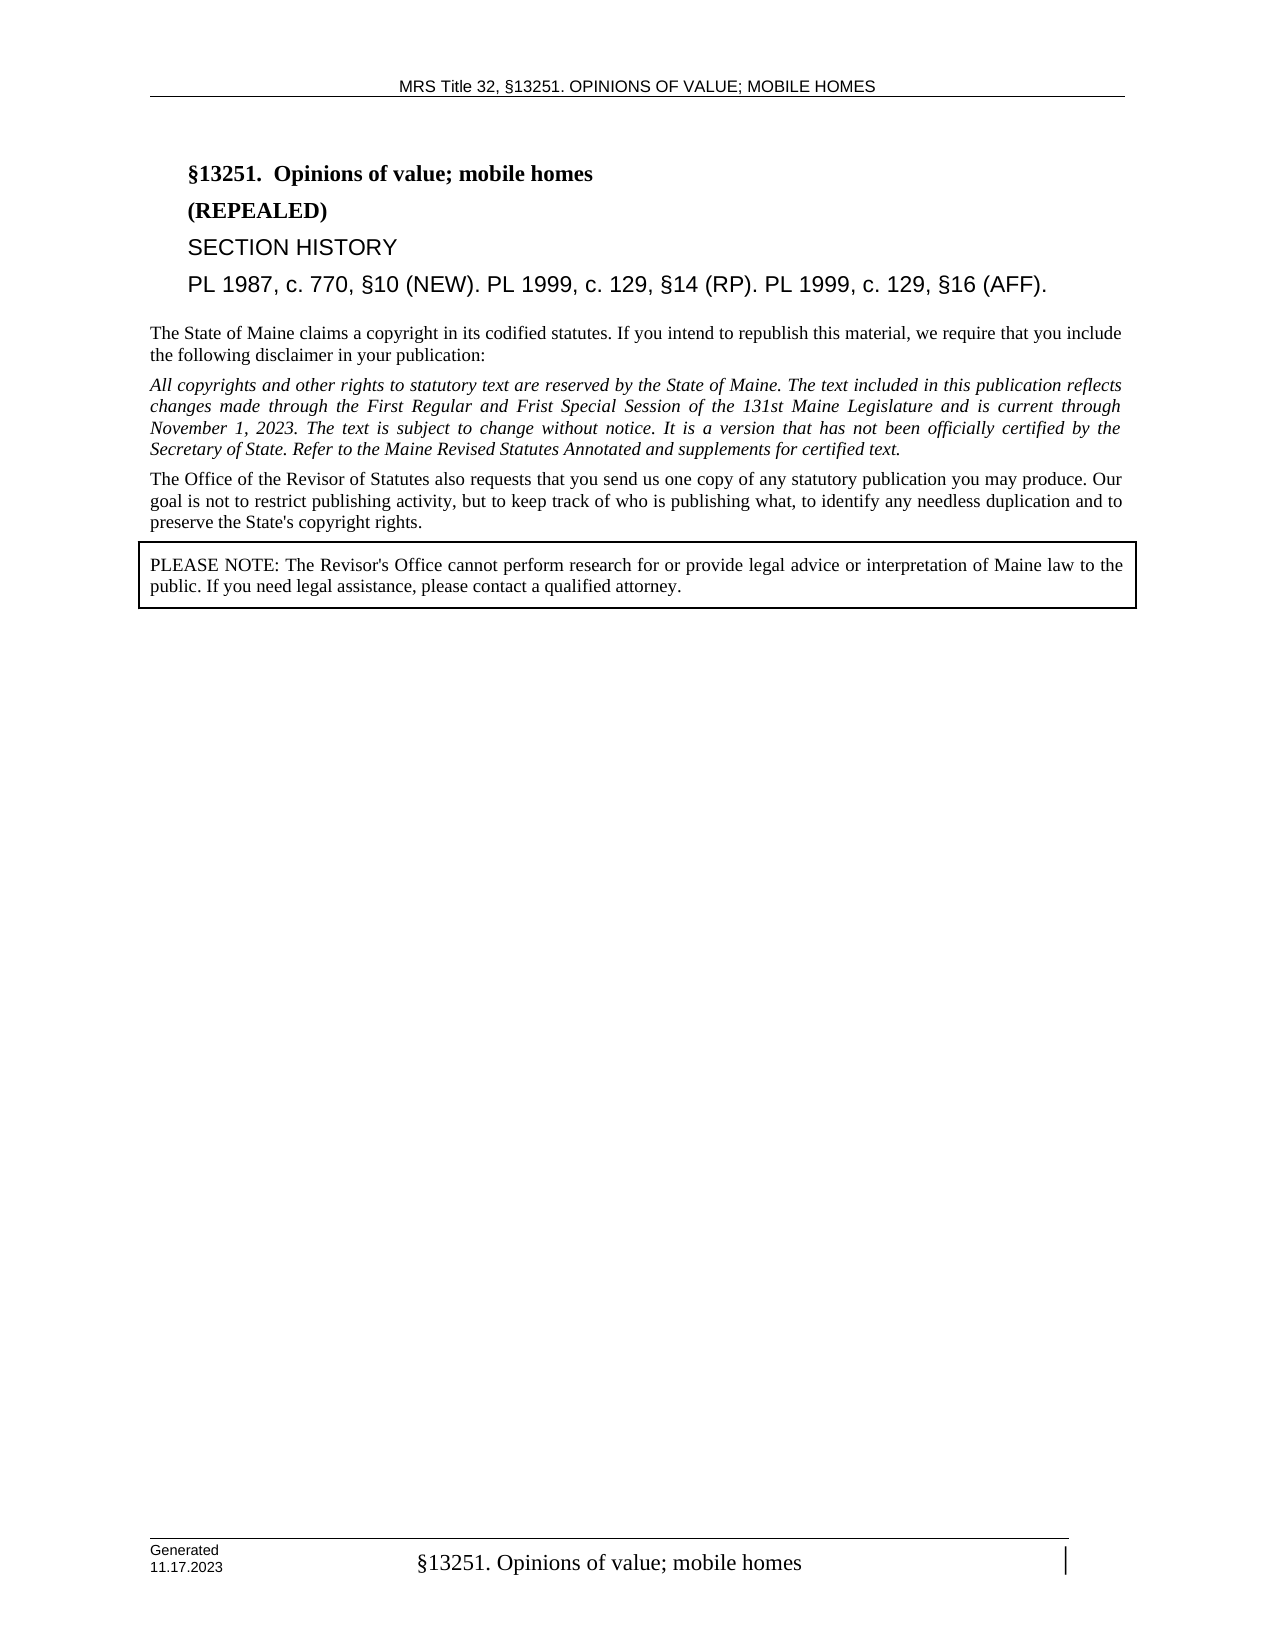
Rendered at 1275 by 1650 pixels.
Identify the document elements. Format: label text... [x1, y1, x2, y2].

text All copyrights and other rights to statutory text are reserved by the State of Maine. The text included in this publication reflects changes made through the First Regular and Frist Special Session of the 131st Maine Legislature and is current through November 1, 2023 . The text is subject to change without notice. It is a version that has not been officially certified by the Secretary of State. Refer to the Maine Revised Statutes Annotated and supplements for certified text. [150, 373, 1125, 460]
text §13251. Opinions of value; mobile homes [187, 160, 1125, 187]
text SECTION HISTORY [187, 234, 1125, 260]
text PL 1987, c. 770, §10 (NEW). PL 1999, c. 129, §14 (RP). PL 1999, c. 129, §16 (AFF). [187, 271, 1125, 297]
text PLEASE NOTE: The Revisor's Office cannot perform research for or provide legal advice or interpretation of Maine law to the public. If you need legal assistance, please contact a qualified attorney. [140, 543, 1135, 607]
text (REPEALED) [187, 197, 1125, 223]
text The State of Maine claims a copyright in its codified statutes. If you intend to republish this material, we require that you include the following disclaimer in your publication: [150, 322, 1125, 365]
text The Office of the Revisor of Statutes also requests that you send us one copy of any statutory publication you may produce. Our goal is not to restrict publishing activity, but to keep track of who is publishing what, to identify any needless duplication and to preserve the State's copyright rights. [150, 468, 1125, 533]
